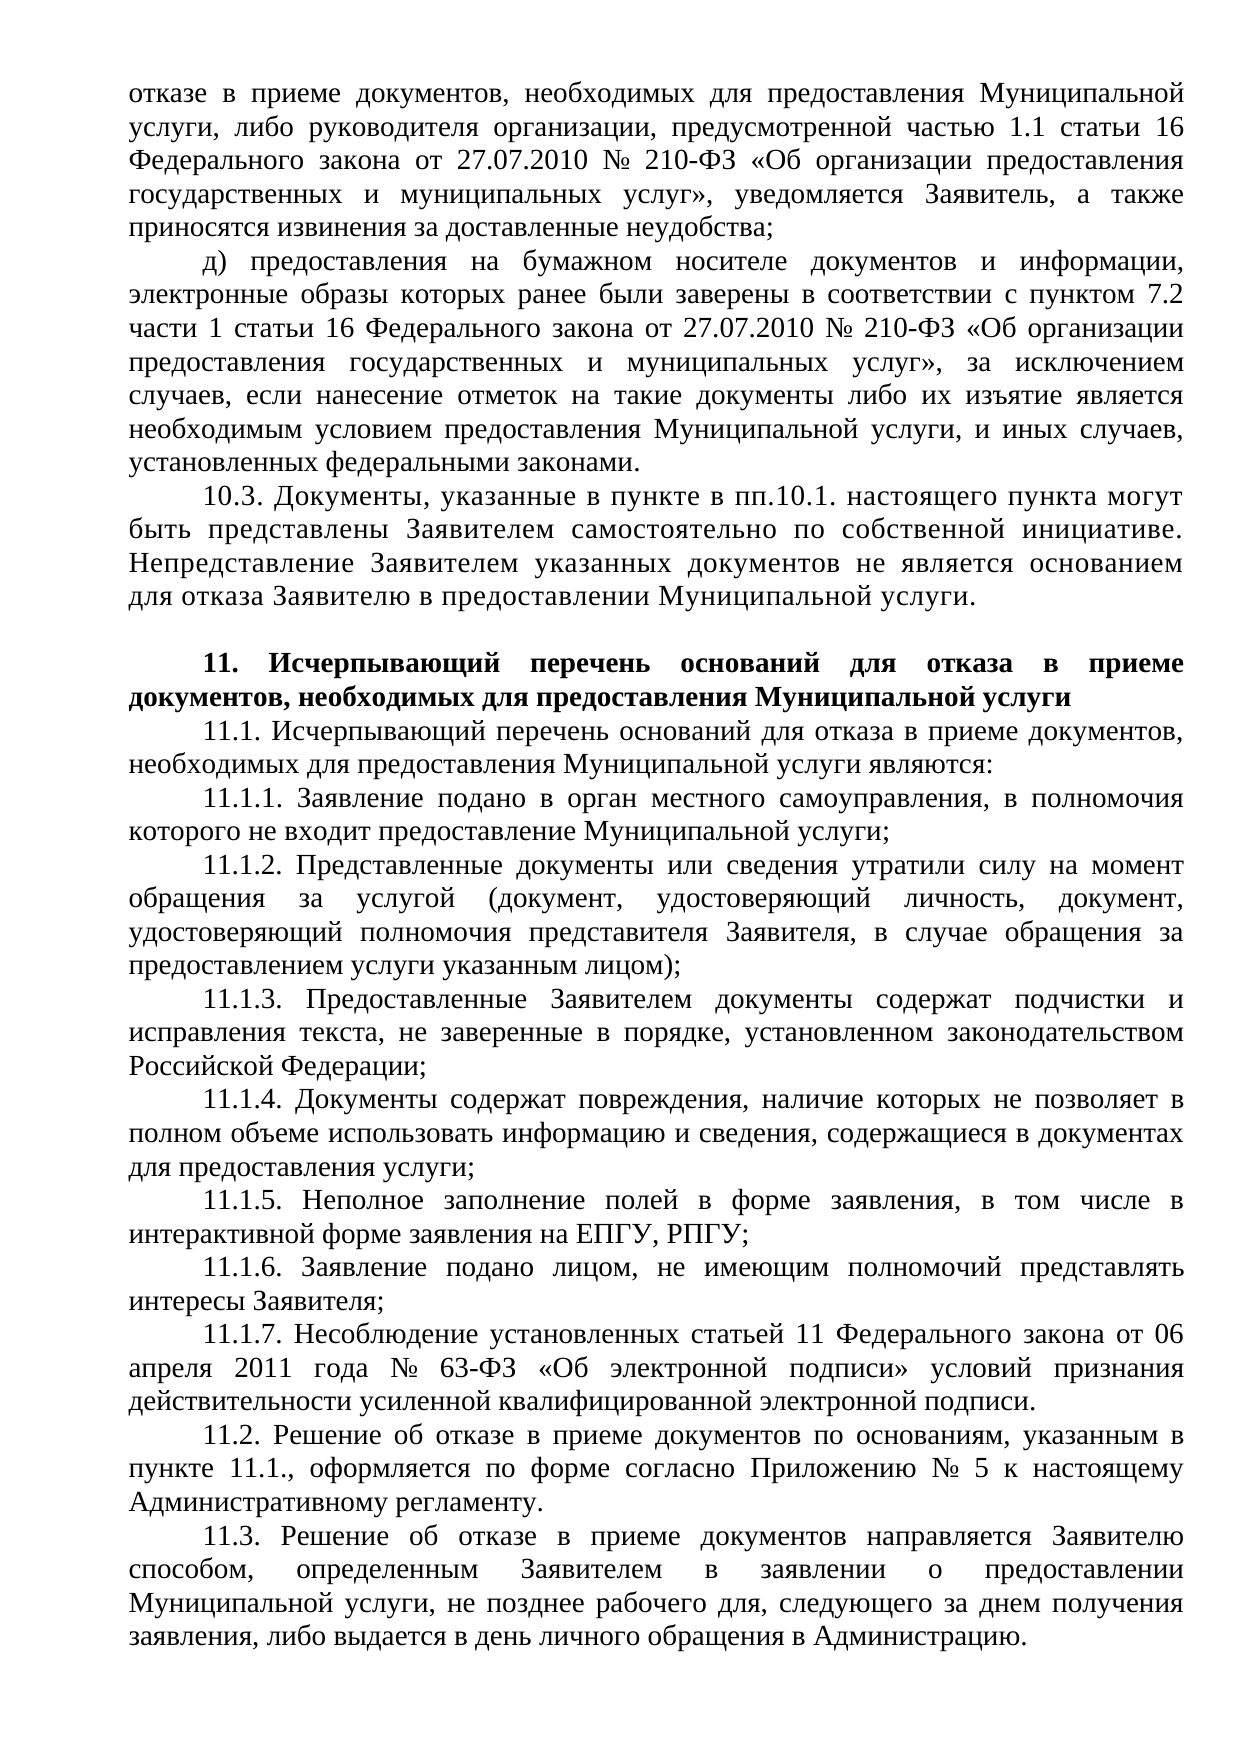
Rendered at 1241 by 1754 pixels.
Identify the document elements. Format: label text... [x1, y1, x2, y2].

text 11.3. Решение об отказе в приеме документов направляется Заявителю способом, определенным Заявителем в заявлении о предоставлении Муниципальной услуги, не позднее рабочего для, следующего за днем получения заявления, либо выдается в день личного обращения в Администрацию. [128, 1518, 1185, 1652]
text 11.1.4. Документы содержат повреждения, наличие которых не позволяет в полном объеме использовать информацию и сведения, содержащиеся в документах для предоставления услуги; [128, 1082, 1185, 1182]
text 11.2. Решение об отказе в приеме документов по основаниям, указанным в пункте 11.1., оформляется по форме согласно Приложению № 5 к настоящему Административному регламенту. [128, 1417, 1185, 1518]
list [128, 75, 1185, 243]
text 11.1.3. Предоставленные Заявителем документы содержат подчистки и исправления текста, не заверенные в порядке, установленном законодательством Российской Федерации; [128, 981, 1185, 1082]
list д) предоставления на бумажном носителе документов и информации, электронные образы которых ранее были заверены в соответствии с пунктом 7.2 части 1 статьи 16 Федерального закона от 27.07.2010 № 210-ФЗ «Об организации предоставления государственных и муниципальных услуг», за исключением случаев, если нанесение отметок на такие документы либо их изъятие является необходимым условием предоставления Муниципальной услуги, и иных случаев, установленных федеральными законами. [128, 243, 1185, 478]
text 11.1.1. Заявление подано в орган местного самоуправления, в полномочия которого не входит предоставление Муниципальной услуги; [128, 780, 1185, 847]
text 11.1. Исчерпывающий перечень оснований для отказа в приеме документов, необходимых для предоставления Муниципальной услуги являются: [128, 713, 1185, 780]
text 11.1.5. Неполное заполнение полей в форме заявления, в том числе в интерактивной форме заявления на ЕПГУ, РПГУ; [128, 1182, 1185, 1249]
text 11.1.7. Несоблюдение установленных статьей 11 Федерального закона от 06 апреля 2011 года № 63-ФЗ «Об электронной подписи» условий признания действительности усиленной квалифицированной электронной подписи. [128, 1316, 1185, 1417]
text 10.3. Документы, указанные в пункте в пп.10.1. настоящего пункта могут быть представлены Заявителем самостоятельно по собственной инициативе. Непредставление Заявителем указанных документов не является основанием для отказа Заявителю в предоставлении Муниципальной услуги. [128, 478, 1185, 612]
text 11. Исчерпывающий перечень оснований для отказа в приеме документов, необходимых для предоставления Муниципальной услуги [128, 646, 1185, 713]
text 11.1.6. Заявление подано лицом, не имеющим полномочий представлять интересы Заявителя; [128, 1249, 1185, 1316]
text 11.1.2. Представленные документы или сведения утратили силу на момент обращения за услугой (документ, удостоверяющий личность, документ, удостоверяющий полномочия представителя Заявителя, в случае обращения за предоставлением услуги указанным лицом); [128, 847, 1185, 981]
